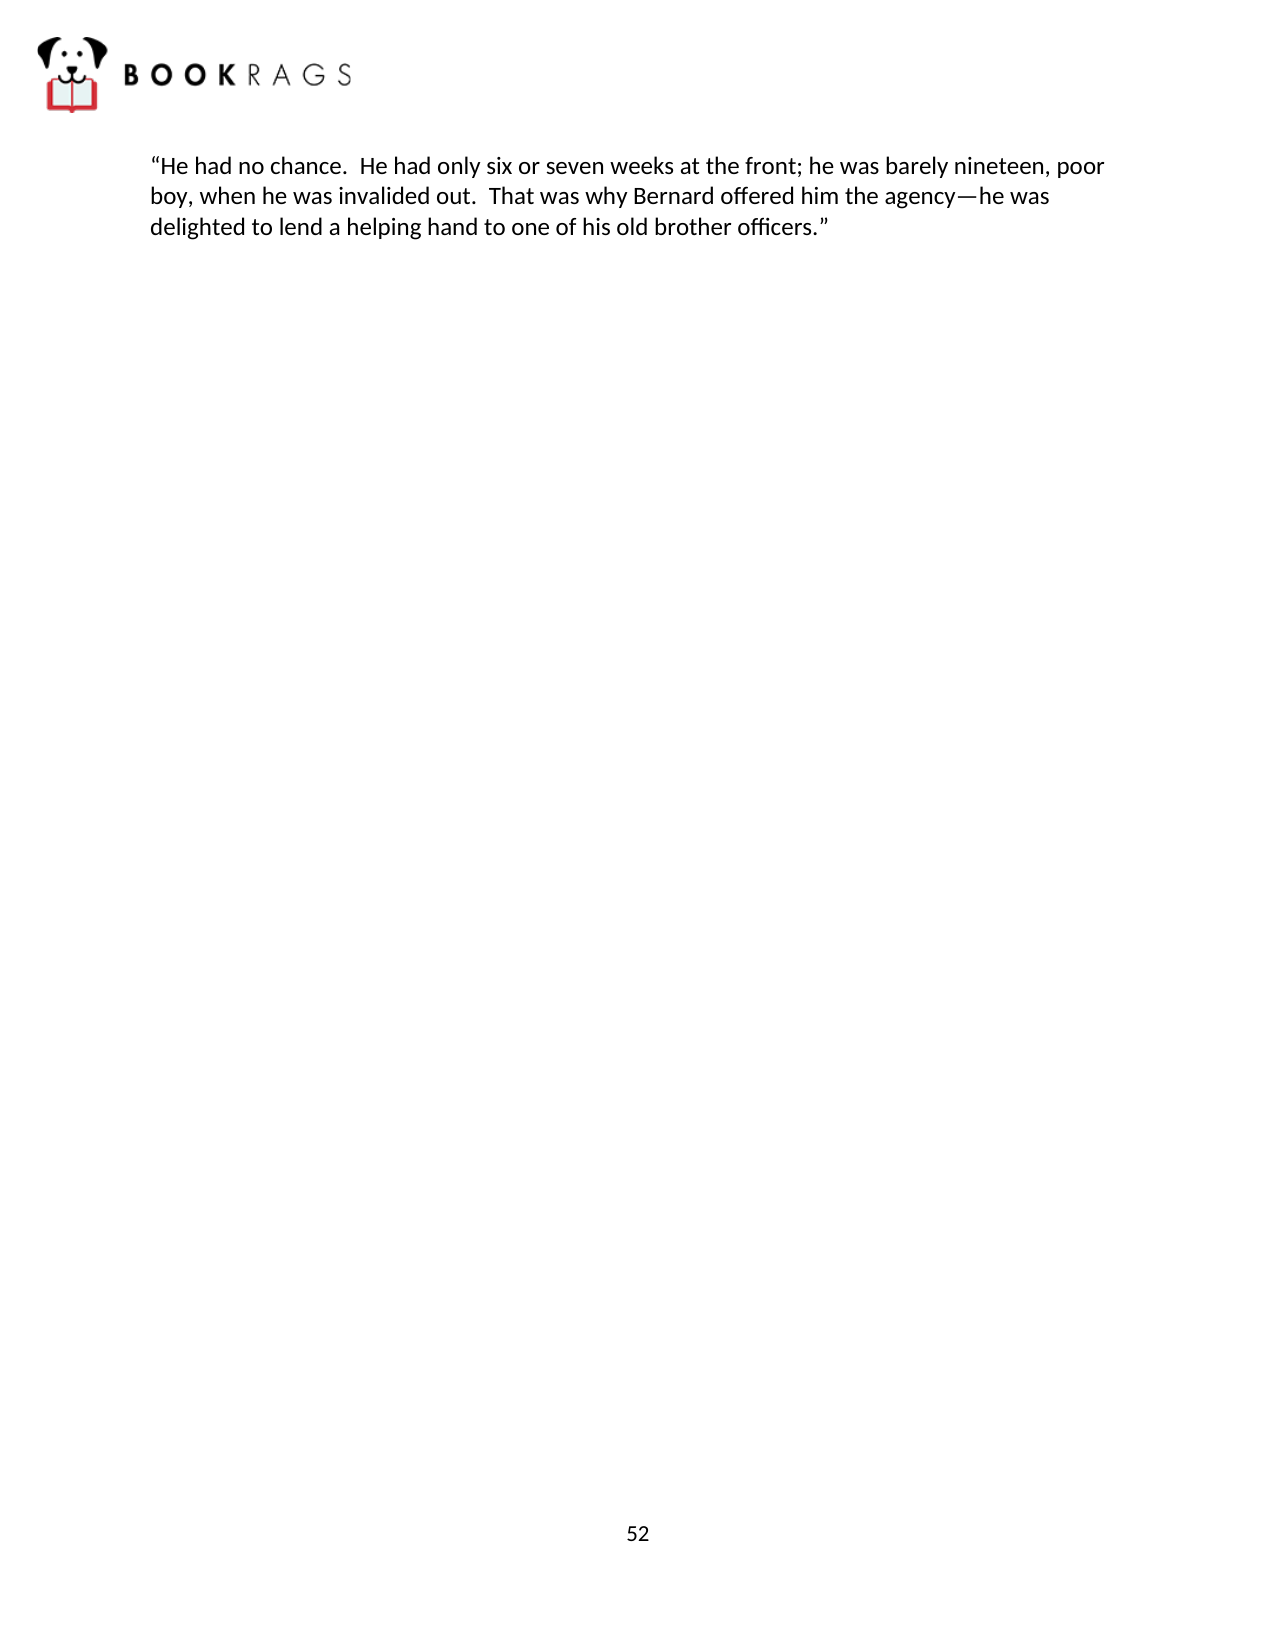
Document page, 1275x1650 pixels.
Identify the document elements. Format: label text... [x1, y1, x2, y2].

text “He had no chance. He had only six or seven weeks at the front; he was barely nineteen, poor boy, when he was invalided out. That was why Bernard offered him the agency—­he was delighted to lend a helping hand to one of his old brother officers.” [150, 150, 1125, 242]
picture [37, 37, 351, 113]
